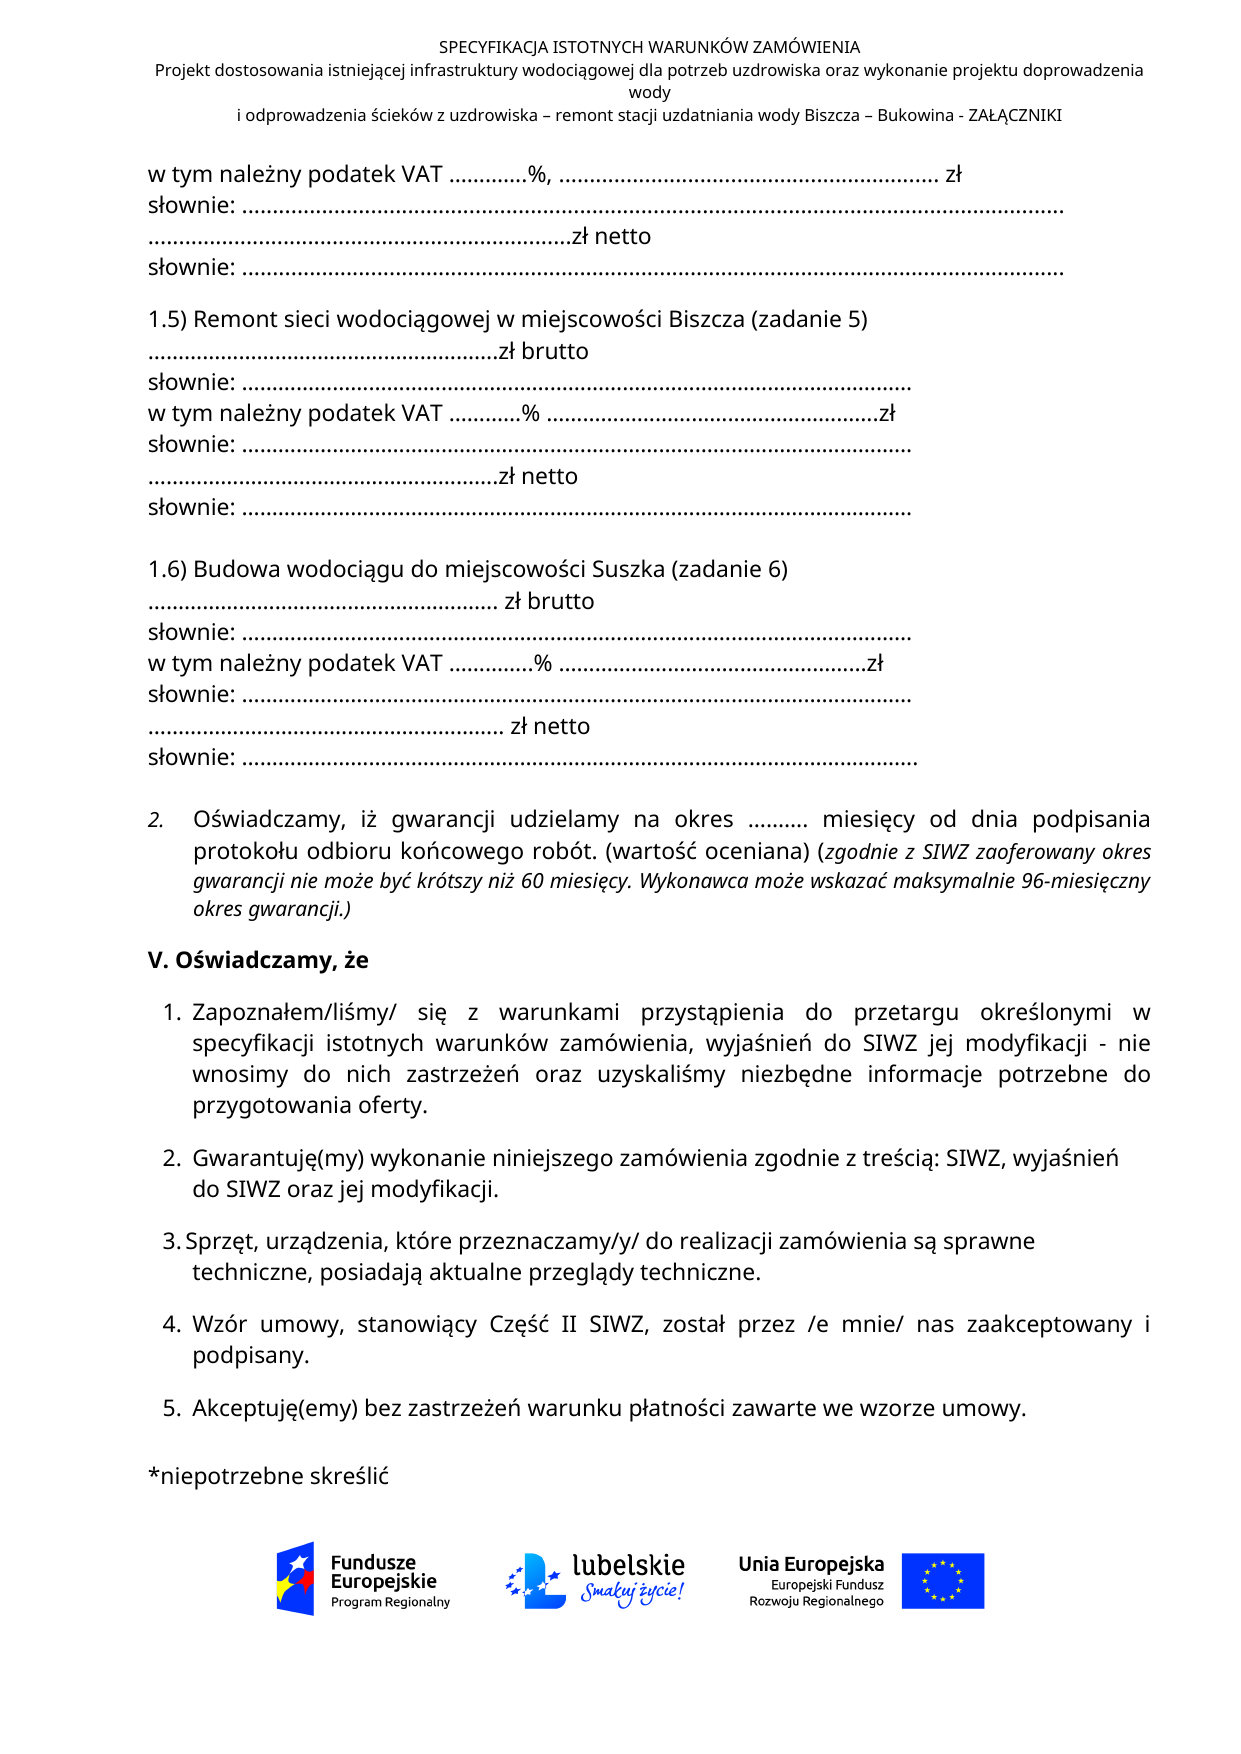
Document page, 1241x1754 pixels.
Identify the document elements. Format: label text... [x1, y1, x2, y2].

list Sprzęt, urządzenia, które przeznaczamy/y/ do realizacji zamówienia są sprawne techniczne, posiadają aktualne przeglądy techniczne. [162, 1225, 1152, 1287]
text …………………………………………………. zł brutto [148, 584, 1152, 616]
list Gwarantuję(my) wykonanie niniejszego zamówienia zgodnie z treścią: SIWZ, wyjaśnień do SIWZ oraz jej modyfikacji. [162, 1141, 1152, 1204]
list Akceptuję(emy) bez zastrzeżeń warunku płatności zawarte we wzorze umowy. [162, 1391, 1152, 1423]
text ………………………………………………….zł brutto [148, 334, 1152, 366]
text słownie: ...................................................................................................................................... [148, 189, 1152, 220]
text w tym należny podatek VAT ………….%, .............................................................. zł [148, 157, 1152, 189]
list Zapoznałem/liśmy/ się z warunkami przystąpienia do przetargu określonymi w specyfikacji istotnych warunków zamówienia, wyjaśnień do SIWZ jej modyfikacji - nie wnosimy do nich zastrzeżeń oraz uzyskaliśmy niezbędne informacje potrzebne do przygotowania oferty. [162, 996, 1152, 1121]
text słownie: ………………………………………………………………………………………………… [148, 616, 1152, 647]
text 1.5) Remont sieci wodociągowej w miejscowości Biszcza (zadanie 5) [148, 303, 1152, 334]
text słownie: …………………………………………………………………………………………………. [148, 741, 1152, 772]
text ………………………………………………….zł netto [148, 459, 1152, 491]
text w tym należny podatek VAT …………% ……………………………………………….zł [148, 397, 1152, 428]
picture [147, 1491, 1127, 1666]
text 1.6) Budowa wodociągu do miejscowości Suszka (zadanie 6) [148, 553, 1152, 584]
list Oświadczamy, iż gwarancji udzielamy na okres ………. miesięcy od dnia podpisania protokołu odbioru końcowego robót. (wartość oceniana) (zgodnie z SIWZ zaoferowany okres gwarancji nie może być krótszy niż 60 miesięcy. Wykonawca może wskazać maksymalnie 96-miesięczny okres gwarancji.) [148, 803, 1152, 923]
text słownie: ...................................................................................................................................... [148, 251, 1152, 282]
list Wzór umowy, stanowiący Część II SIWZ, został przez /e mnie/ nas zaakceptowany i podpisany. [162, 1308, 1152, 1371]
text słownie: ………………………………………………………………………………………………… [148, 428, 1152, 459]
text w tym należny podatek VAT …………..% ……………………………………………zł [148, 647, 1152, 678]
text ………………………………………………….. zł netto [148, 709, 1152, 741]
text V. Oświadczamy, że [148, 943, 1152, 975]
text słownie: ………………………………………………………………………………………………… [148, 678, 1152, 709]
text słownie: ………………………………………………………………………………………………… [148, 366, 1152, 397]
text .....................................................................zł netto [148, 220, 1152, 251]
text słownie: ………………………………………………………………………………………………… [148, 491, 1152, 522]
